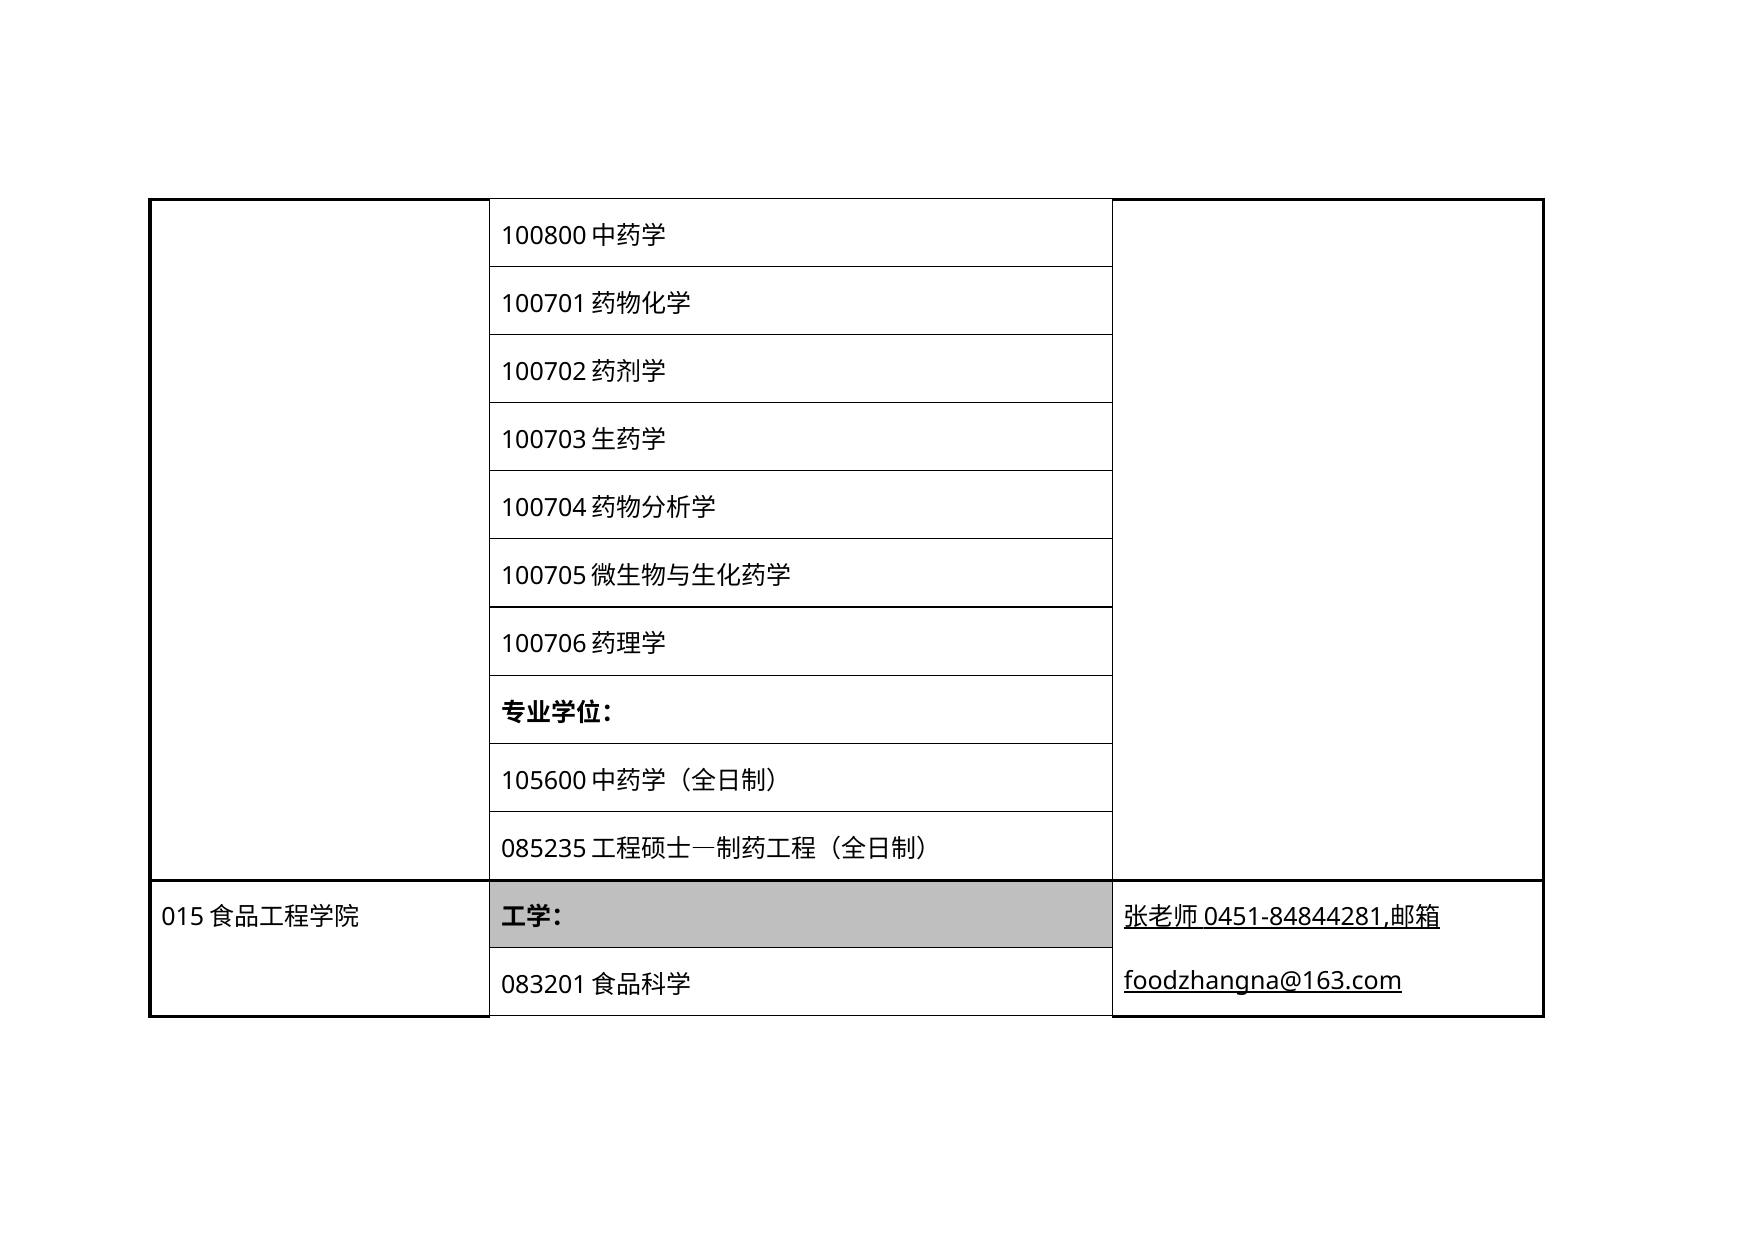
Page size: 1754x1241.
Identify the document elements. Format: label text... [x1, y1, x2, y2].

table_cell 015食品工程学院 [152, 882, 489, 1015]
table_cell 100702药剂学 [490, 335, 1112, 402]
table_cell 张老师0451-84844281,邮箱foodzhangna@163.com [1113, 882, 1542, 1015]
table_cell 100800中药学 [490, 199, 1112, 266]
table_cell 083201食品科学 [490, 948, 1112, 1015]
table_cell 085235工程硕士—制药工程（全日制） [490, 812, 1112, 879]
table_cell 工学： [490, 882, 1112, 947]
table_cell 100701药物化学 [490, 267, 1112, 334]
table_cell 100704药物分析学 [490, 471, 1112, 538]
table_cell 100705微生物与生化药学 [490, 539, 1112, 606]
table_cell 专业学位： [490, 676, 1112, 743]
table_cell 100703生药学 [490, 403, 1112, 470]
table_cell 100706药理学 [490, 608, 1112, 674]
table_cell 105600中药学（全日制） [490, 744, 1112, 811]
